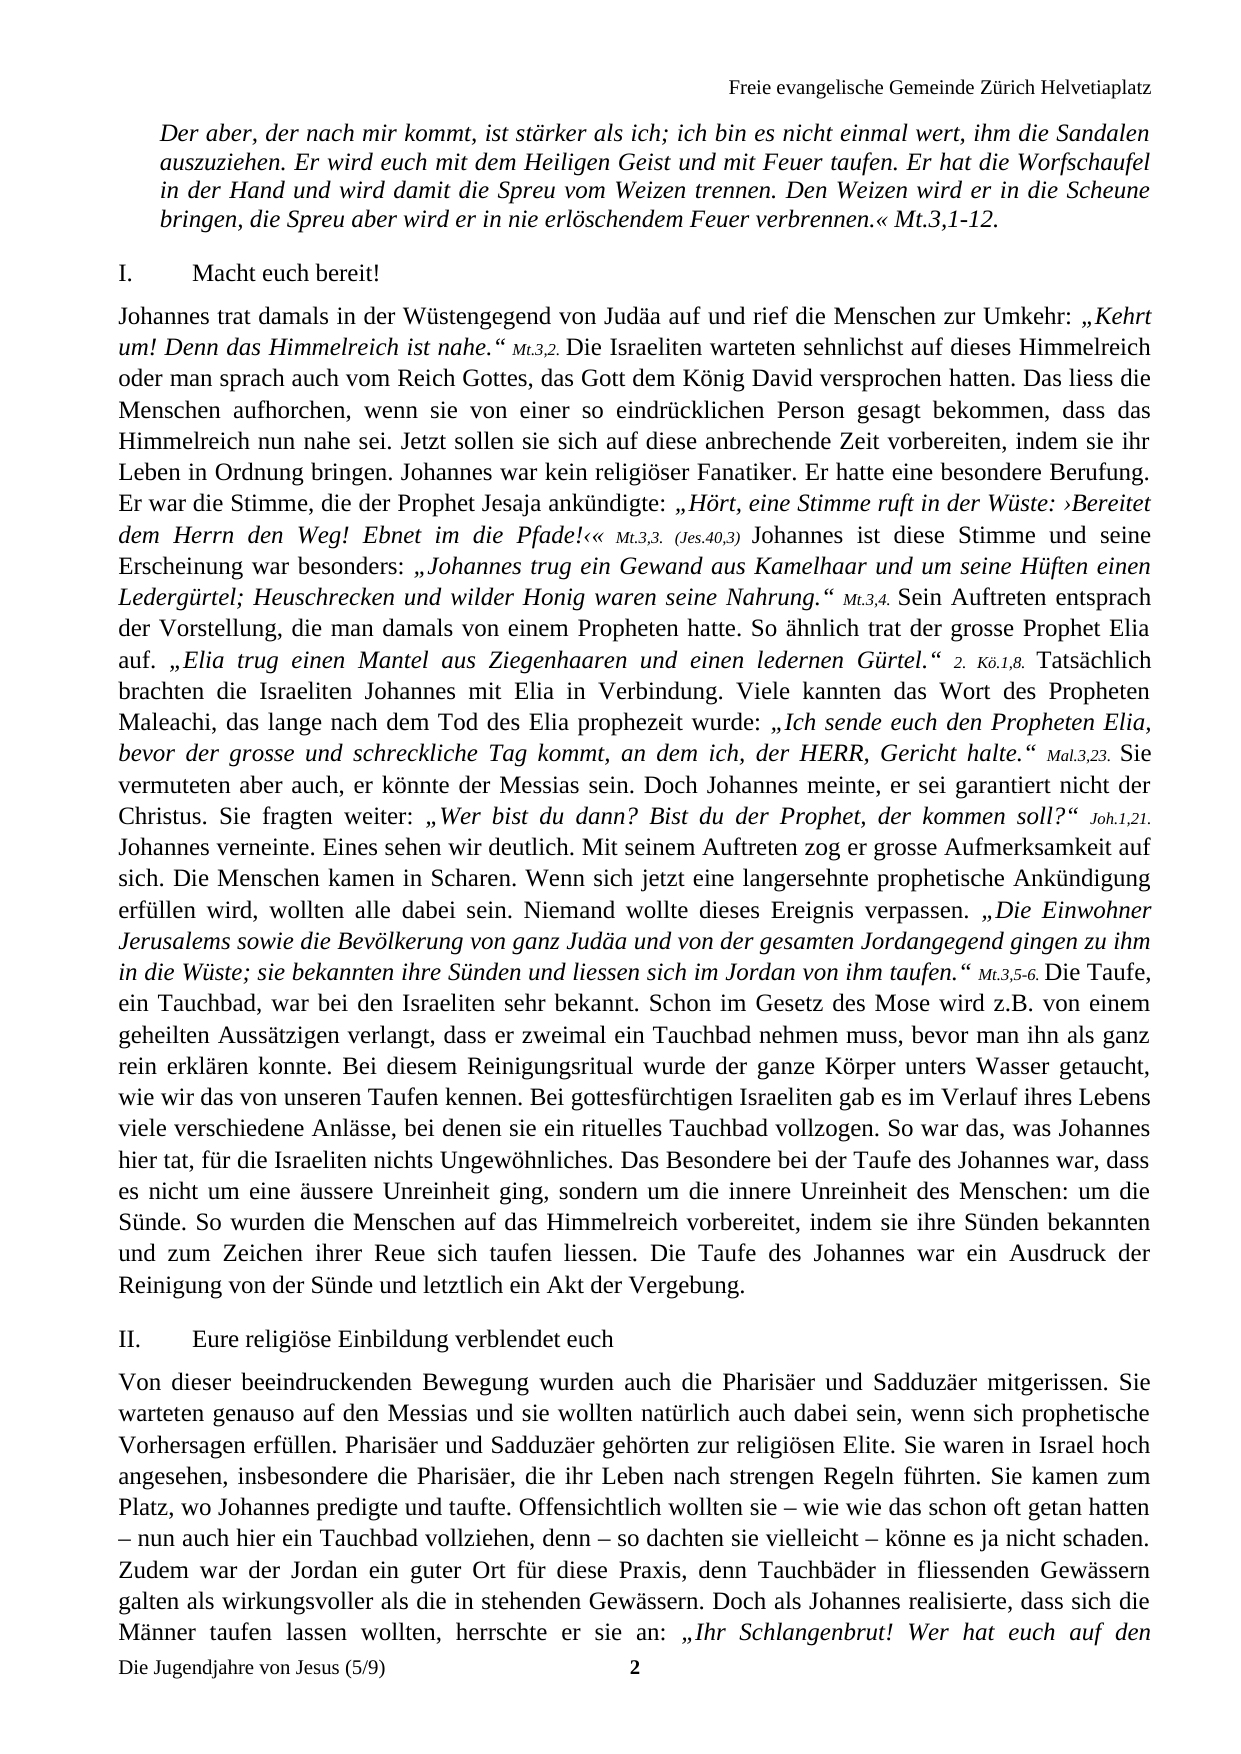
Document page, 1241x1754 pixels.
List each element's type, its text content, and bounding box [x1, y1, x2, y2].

subtitle Eure religiöse Einbildung verblendet euch [118, 1324, 1152, 1353]
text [118, 1366, 1152, 1647]
text Johannes trat damals in der Wüstengegend von Judäa auf und rief die Menschen zur Umkehr: „Kehrt um! Denn das Himmelreich ist nahe.“ Mt.3,2. Die Israeliten warteten sehnlichst auf dieses Himmelreich oder man sprach auch vom Reich Gottes, das Gott dem König David versprochen hatten. Das liess die Menschen aufhorchen, wenn sie von einer so eindrücklichen Person gesagt bekommen, dass das Himmelreich nun nahe sei. Jetzt sollen sie sich auf diese anbrechende Zeit vorbereiten, indem sie ihr Leben in Ordnung bringen. Johannes war kein religiöser Fanatiker. Er hatte eine besondere Berufung. Er war die Stimme, die der Prophet Jesaja ankündigte: „Hört, eine Stimme ruft in der Wüste: ›Bereitet dem Herrn den Weg! Ebnet im die Pfade!‹« Mt.3,3. (Jes.40,3) Johannes ist diese Stimme und seine Erscheinung war besonders: „Johannes trug ein Gewand aus Kamelhaar und um seine Hüften einen Ledergürtel; Heuschrecken und wilder Honig waren seine Nahrung.“ Mt.3,4. Sein Auftreten entsprach der Vorstellung, die man damals von einem Propheten hatte. So ähnlich trat der grosse Prophet Elia auf. „Elia trug einen Mantel aus Ziegenhaaren und einen ledernen Gürtel.“ 2. Kö.1,8. Tatsächlich brachten die Israeliten Johannes mit Elia in Verbindung. Viele kannten das Wort des Propheten Maleachi, das lange nach dem Tod des Elia prophezeit wurde: „Ich sende euch den Propheten Elia, bevor der grosse und schreckliche Tag kommt, an dem ich, der HERR, Gericht halte.“ Mal.3,23. Sie vermuteten aber auch, er könnte der Messias sein. Doch Johannes meinte, er sei garantiert nicht der Christus. Sie fragten weiter: „Wer bist du dann? Bist du der Prophet, der kommen soll?“ Joh.1,21. Johannes verneinte. Eines sehen wir deutlich. Mit seinem Auftreten zog er grosse Aufmerksamkeit auf sich. Die Menschen kamen in Scharen. Wenn sich jetzt eine langersehnte prophetische Ankündigung erfüllen wird, wollten alle dabei sein. Niemand wollte dieses Ereignis verpassen. „Die Einwohner Jerusalems sowie die Bevölkerung von ganz Judäa und von der gesamten Jordangegend gingen zu ihm in die Wüste; sie bekannten ihre Sünden und liessen sich im Jordan von ihm taufen.“ Mt.3,5-6. Die Taufe, ein Tauchbad, war bei den Israeliten sehr bekannt. Schon im Gesetz des Mose wird z.B. von einem geheilten Aussätzigen verlangt, dass er zweimal ein Tauchbad nehmen muss, bevor man ihn als ganz rein erklären konnte. Bei diesem Reinigungsritual wurde der ganze Körper unters Wasser getaucht, wie wir das von unseren Taufen kennen. Bei gottesfürchtigen Israeliten gab es im Verlauf ihres Lebens viele verschiedene Anlässe, bei denen sie ein rituelles Tauchbad vollzogen. So war das, was Johannes hier tat, für die Israeliten nichts Ungewöhnliches. Das Besondere bei der Taufe des Johannes war, dass es nicht um eine äussere Unreinheit ging, sondern um die innere Unreinheit des Menschen: um die Sünde. So wurden die Menschen auf das Himmelreich vorbereitet, indem sie ihre Sünden bekannten und zum Zeichen ihrer Reue sich taufen liessen. Die Taufe des Johannes war ein Ausdruck der Reinigung von der Sünde und letztlich ein Akt der Vergebung. [118, 299, 1152, 1299]
subtitle Macht euch bereit! [118, 258, 1152, 287]
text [159, 118, 1152, 233]
